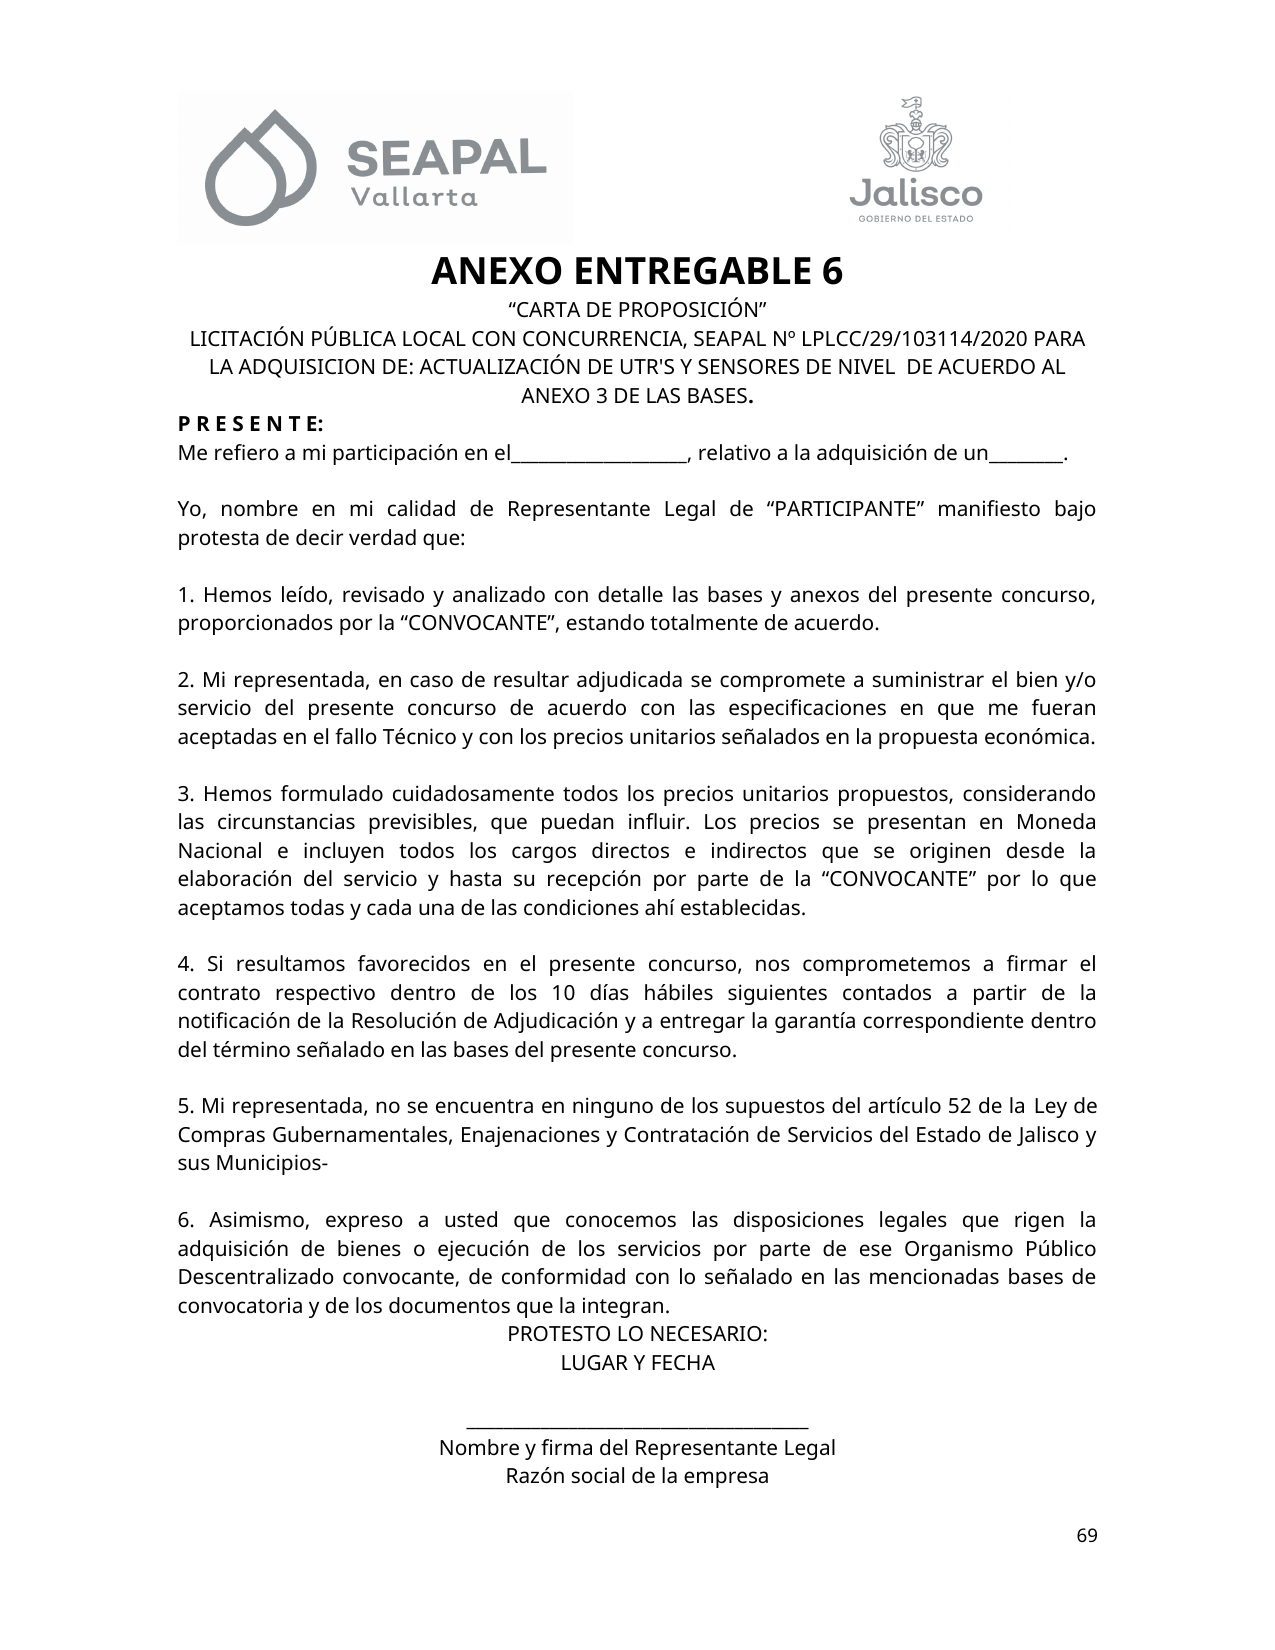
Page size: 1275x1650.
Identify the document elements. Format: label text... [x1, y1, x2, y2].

text 6. Asimismo, expreso a usted que conocemos las disposiciones legales que rigen la adquisición de bienes o ejecución de los servicios por parte de ese Organismo Público Descentralizado convocante, de conformidad con lo señalado en las mencionadas bases de convocatoria y de los documentos que la integran. [177, 1205, 1098, 1319]
text P R E S E N T E: [177, 409, 1098, 438]
picture [817, 73, 1015, 245]
text _____________________________________ [177, 1404, 1098, 1433]
text LUGAR Y FECHA [177, 1348, 1098, 1376]
text PROTESTO LO NECESARIO: [177, 1319, 1098, 1348]
picture [177, 91, 574, 245]
text “CARTA DE PROPOSICIÓN” [177, 295, 1098, 324]
text LICITACIÓN PÚBLICA LOCAL CON CONCURRENCIA, SEAPAL Nº LPLCC/29/103114/2020 PARA LA ADQUISICION DE: ACTUALIZACIÓN DE UTR'S Y SENSORES DE NIVEL DE ACUERDO AL ANEXO 3 DE LAS BASES. [177, 324, 1098, 409]
text 4. Si resultamos favorecidos en el presente concurso, nos comprometemos a firmar el contrato respectivo dentro de los 10 días hábiles siguientes contados a partir de la notificación de la Resolución de Adjudicación y a entregar la garantía correspondiente dentro del término señalado en las bases del presente concurso. [177, 949, 1098, 1063]
text 1. Hemos leído, revisado y analizado con detalle las bases y anexos del presente concurso, proporcionados por la “CONVOCANTE”, estando totalmente de acuerdo. [177, 580, 1098, 637]
text Nombre y firma del Representante Legal [177, 1433, 1098, 1461]
text 5. Mi representada, no se encuentra en ninguno de los supuestos del artículo 52 de la Ley de Compras Gubernamentales, Enajenaciones y Contratación de Servicios del Estado de Jalisco y sus Municipios- [177, 1092, 1098, 1177]
text 3. Hemos formulado cuidadosamente todos los precios unitarios propuestos, considerando las circunstancias previsibles, que puedan influir. Los precios se presentan en Moneda Nacional e incluyen todos los cargos directos e indirectos que se originen desde la elaboración del servicio y hasta su recepción por parte de la “CONVOCANTE” por lo que aceptamos todas y cada una de las condiciones ahí establecidas. [177, 779, 1098, 921]
text ANEXO ENTREGABLE 6 [177, 244, 1098, 295]
text Yo, nombre en mi calidad de Representante Legal de “PARTICIPANTE” manifiesto bajo protesta de decir verdad que: [177, 494, 1098, 551]
text Me refiero a mi participación en el___________________, relativo a la adquisición de un________. [177, 438, 1098, 466]
text 2. Mi representada, en caso de resultar adjudicada se compromete a suministrar el bien y/o servicio del presente concurso de acuerdo con las especificaciones en que me fueran aceptadas en el fallo Técnico y con los precios unitarios señalados en la propuesta económica. [177, 665, 1098, 750]
text Razón social de la empresa [177, 1461, 1098, 1490]
